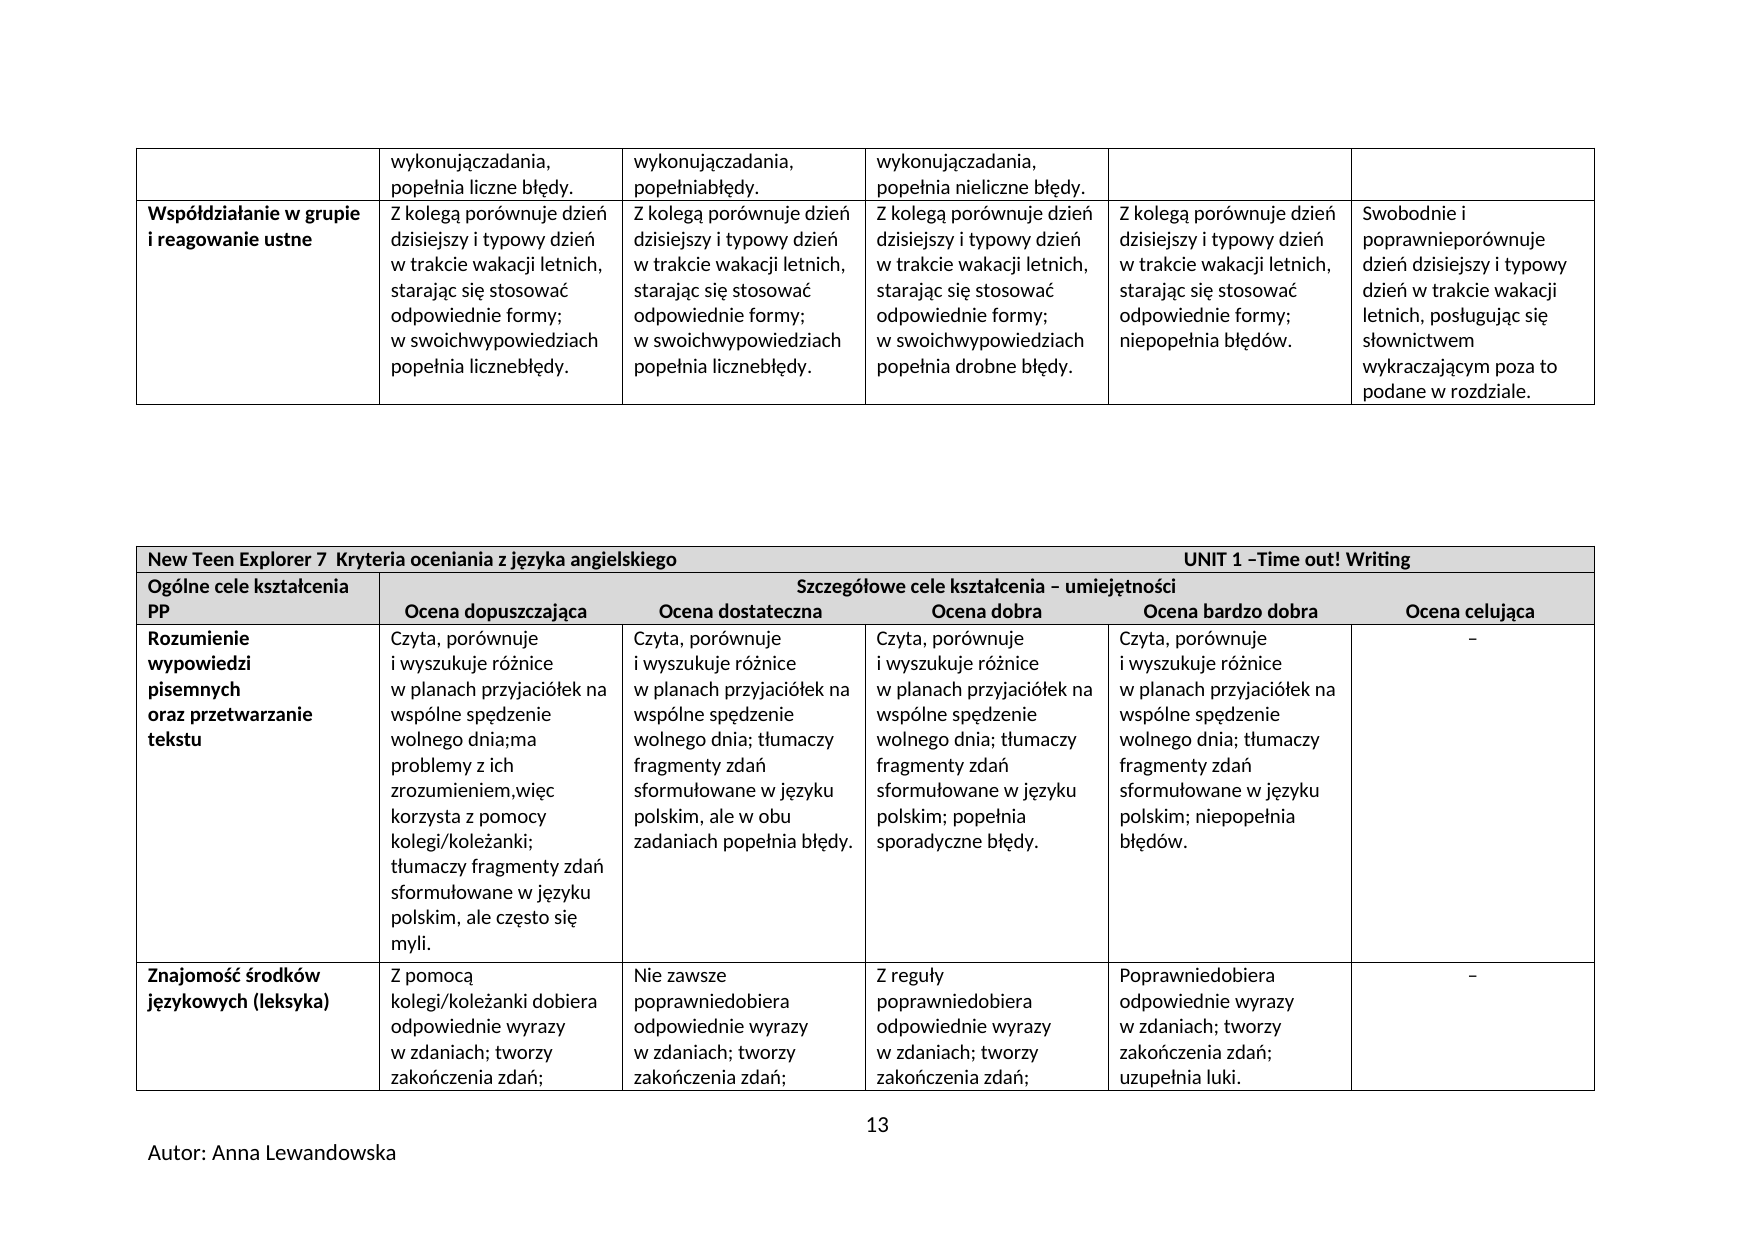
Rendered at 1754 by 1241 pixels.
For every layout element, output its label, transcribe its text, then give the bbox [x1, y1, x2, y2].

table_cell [1109, 149, 1351, 199]
table_cell Swobodnie i poprawnieporównuje dzień dzisiejszy i typowy dzień w trakcie wakacji letnich, posługując się słownictwem wykraczającym poza to podane w rozdziale. [1352, 201, 1594, 404]
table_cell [866, 963, 1108, 1090]
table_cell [1109, 963, 1351, 1090]
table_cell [866, 149, 1108, 199]
table_cell – [1352, 149, 1594, 199]
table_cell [137, 149, 379, 199]
table_cell Z kolegą porównuje dzień dzisiejszy i typowy dzień w trakcie wakacji letnich, starając się stosować odpowiednie formy; niepopełnia błędów. [1109, 201, 1351, 404]
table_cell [137, 963, 379, 1090]
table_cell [380, 963, 622, 1090]
table_cell Z kolegą porównuje dzień dzisiejszy i typowy dzień w trakcie wakacji letnich, starając się stosować odpowiednie formy; w swoichwypowiedziach popełnia licznebłędy. [380, 201, 622, 404]
table_cell Czyta, porównuje i wyszukuje różnice w planach przyjaciółek na wspólne spędzenie wolnego dnia; tłumaczy fragmenty zdań sformułowane w języku polskim; niepopełnia błędów. [1109, 625, 1351, 962]
table_cell – [1352, 963, 1594, 1090]
table_cell Współdziałanie w grupie i reagowanie ustne [137, 201, 379, 404]
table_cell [623, 149, 865, 199]
table_cell Czyta, porównuje i wyszukuje różnice w planach przyjaciółek na wspólne spędzenie wolnego dnia; tłumaczy fragmenty zdań sformułowane w języku polskim; popełnia sporadyczne błędy. [866, 625, 1108, 962]
table_cell Czyta, porównuje i wyszukuje różnice w planach przyjaciółek na wspólne spędzenie wolnego dnia;ma problemy z ich zrozumieniem,więc korzysta z pomocy kolegi/koleżanki; tłumaczy fragmenty zdań sformułowane w języku polskim, ale często się myli. [380, 625, 622, 962]
table_cell Czyta, porównuje i wyszukuje różnice w planach przyjaciółek na wspólne spędzenie wolnego dnia; tłumaczy fragmenty zdań sformułowane w języku polskim, ale w obu zadaniach popełnia błędy. [623, 625, 865, 962]
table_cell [380, 149, 622, 199]
table_cell Z kolegą porównuje dzień dzisiejszy i typowy dzień w trakcie wakacji letnich, starając się stosować odpowiednie formy; w swoichwypowiedziach popełnia licznebłędy. [623, 201, 865, 404]
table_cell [623, 963, 865, 1090]
table_cell Ogólne cele kształcenia PP [137, 573, 379, 624]
table_cell Szczegółowe cele kształcenia – umiejętności Ocena dopuszczająca Ocena dostateczna Ocena dobra Ocena bardzo dobra Ocena celująca [380, 573, 1594, 624]
table_header New Teen Explorer 7 Kryteria oceniania z języka angielskiego UNIT 1 –Time out! Writing [137, 547, 1594, 572]
table_cell – [1352, 625, 1594, 962]
table_cell Rozumienie wypowiedzi pisemnych oraz przetwarzanie tekstu [137, 625, 379, 962]
table_cell Z kolegą porównuje dzień dzisiejszy i typowy dzień w trakcie wakacji letnich, starając się stosować odpowiednie formy; w swoichwypowiedziach popełnia drobne błędy. [866, 201, 1108, 404]
